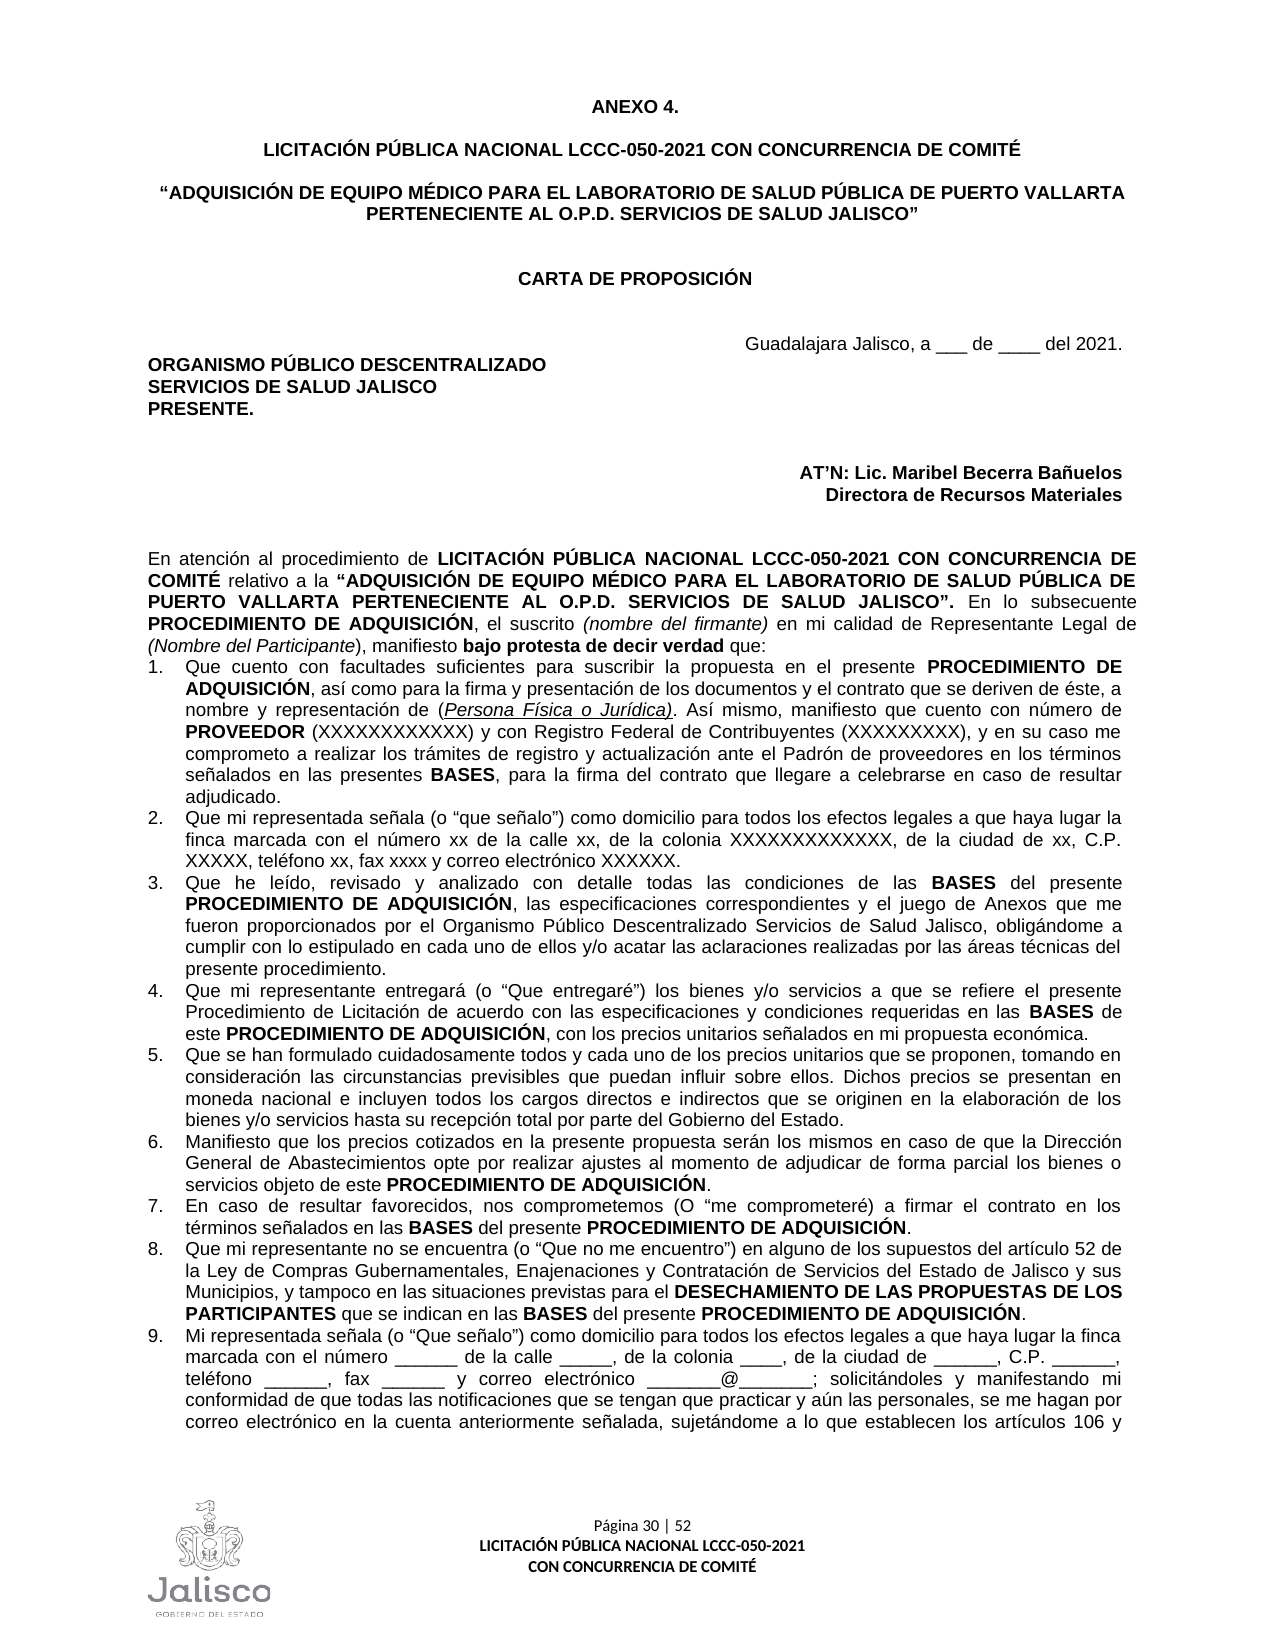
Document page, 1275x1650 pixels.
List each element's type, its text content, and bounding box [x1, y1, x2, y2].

list En caso de resultar favorecidos, nos comprometemos (O “me comprometeré) a firmar el contrato en los términos señalados en las BASES del presente PROCEDIMIENTO DE ADQUISICIÓN. [148, 1195, 1122, 1238]
text ANEXO 4. [148, 95, 1122, 117]
text AT’N: Lic. Maribel Becerra Bañuelos [148, 462, 1122, 483]
text SERVICIOS DE SALUD JALISCO [148, 376, 1122, 397]
list Que se han formulado cuidadosamente todos y cada uno de los precios unitarios que se proponen, tomando en consideración las circunstancias previsibles que puedan influir sobre ellos. Dichos precios se presentan en moneda nacional e incluyen todos los cargos directos e indirectos que se originen en la elaboración de los bienes y/o servicios hasta su recepción total por parte del Gobierno del Estado. [148, 1044, 1122, 1130]
text Directora de Recursos Materiales [148, 483, 1122, 505]
list Que cuento con facultades suficientes para suscribir la propuesta en el presente PROCEDIMIENTO DE ADQUISICIÓN, así como para la firma y presentación de los documentos y el contrato que se deriven de éste, a nombre y representación de (Persona Física o Jurídica). Así mismo, manifiesto que cuento con número de PROVEEDOR (XXXXXXXXXXXX) y con Registro Federal de Contribuyentes (XXXXXXXXX), y en su caso me comprometo a realizar los trámites de registro y actualización ante el Padrón de proveedores en los términos señalados en las presentes BASES, para la firma del contrato que llegare a celebrarse en caso de resultar adjudicado. [148, 656, 1122, 807]
list Manifiesto que los precios cotizados en la presente propuesta serán los mismos en caso de que la Dirección General de Abastecimientos opte por realizar ajustes al momento de adjudicar de forma parcial los bienes o servicios objeto de este PROCEDIMIENTO DE ADQUISICIÓN. [148, 1130, 1122, 1195]
text PRESENTE. [148, 397, 1122, 419]
text Guadalajara Jalisco, a ___ de ____ del 2021. [148, 333, 1122, 354]
list Que mi representante entregará (o “Que entregaré”) los bienes y/o servicios a que se refiere el presente Procedimiento de Licitación de acuerdo con las especificaciones y condiciones requeridas en las BASES de este PROCEDIMIENTO DE ADQUISICIÓN, con los precios unitarios señalados en mi propuesta económica. [148, 979, 1122, 1044]
list Que he leído, revisado y analizado con detalle todas las condiciones de las BASES del presente PROCEDIMIENTO DE ADQUISICIÓN, las especificaciones correspondientes y el juego de Anexos que me fueron proporcionados por el Organismo Público Descentralizado Servicios de Salud Jalisco, obligándome a cumplir con lo estipulado en cada uno de ellos y/o acatar las aclaraciones realizadas por las áreas técnicas del presente procedimiento. [148, 872, 1122, 979]
list Que mi representante no se encuentra (o “Que no me encuentro”) en alguno de los supuestos del artículo 52 de la Ley de Compras Gubernamentales, Enajenaciones y Contratación de Servicios del Estado de Jalisco y sus Municipios, y tampoco en las situaciones previstas para el DESECHAMIENTO DE LAS PROPUESTAS DE LOS PARTICIPANTES que se indican en las BASES del presente PROCEDIMIENTO DE ADQUISICIÓN. [148, 1238, 1122, 1324]
list Que mi representada señala (o “que señalo”) como domicilio para todos los efectos legales a que haya lugar la finca marcada con el número xx de la calle xx, de la colonia XXXXXXXXXXXXX, de la ciudad de xx, C.P. XXXXX, teléfono xx, fax xxxx y correo electrónico XXXXXX. [148, 828, 1122, 872]
picture [147, 1500, 271, 1617]
text LICITACIÓN PÚBLICA NACIONAL LCCC-050-2021 CON CONCURRENCIA DE COMITÉ [148, 138, 1137, 160]
text “ADQUISICIÓN DE EQUIPO MÉDICO PARA EL LABORATORIO DE SALUD PÚBLICA DE PUERTO VALLARTA PERTENECIENTE AL O.P.D. SERVICIOS DE SALUD JALISCO” [148, 182, 1137, 225]
text CARTA DE PROPOSICIÓN [148, 268, 1122, 289]
text ORGANISMO PÚBLICO DESCENTRALIZADO [148, 354, 1122, 376]
text En atención al procedimiento de LICITACIÓN PÚBLICA NACIONAL LCCC-050-2021 CON CONCURRENCIA DE COMITÉ relativo a la “ADQUISICIÓN DE EQUIPO MÉDICO PARA EL LABORATORIO DE SALUD PÚBLICA DE PUERTO VALLARTA PERTENECIENTE AL O.P.D. SERVICIOS DE SALUD JALISCO”. En lo subsecuente PROCEDIMIENTO DE ADQUISICIÓN, el suscrito (nombre del firmante) en mi calidad de Representante Legal de (Nombre del Participante), manifiesto bajo protesta de decir verdad que: [148, 548, 1137, 656]
